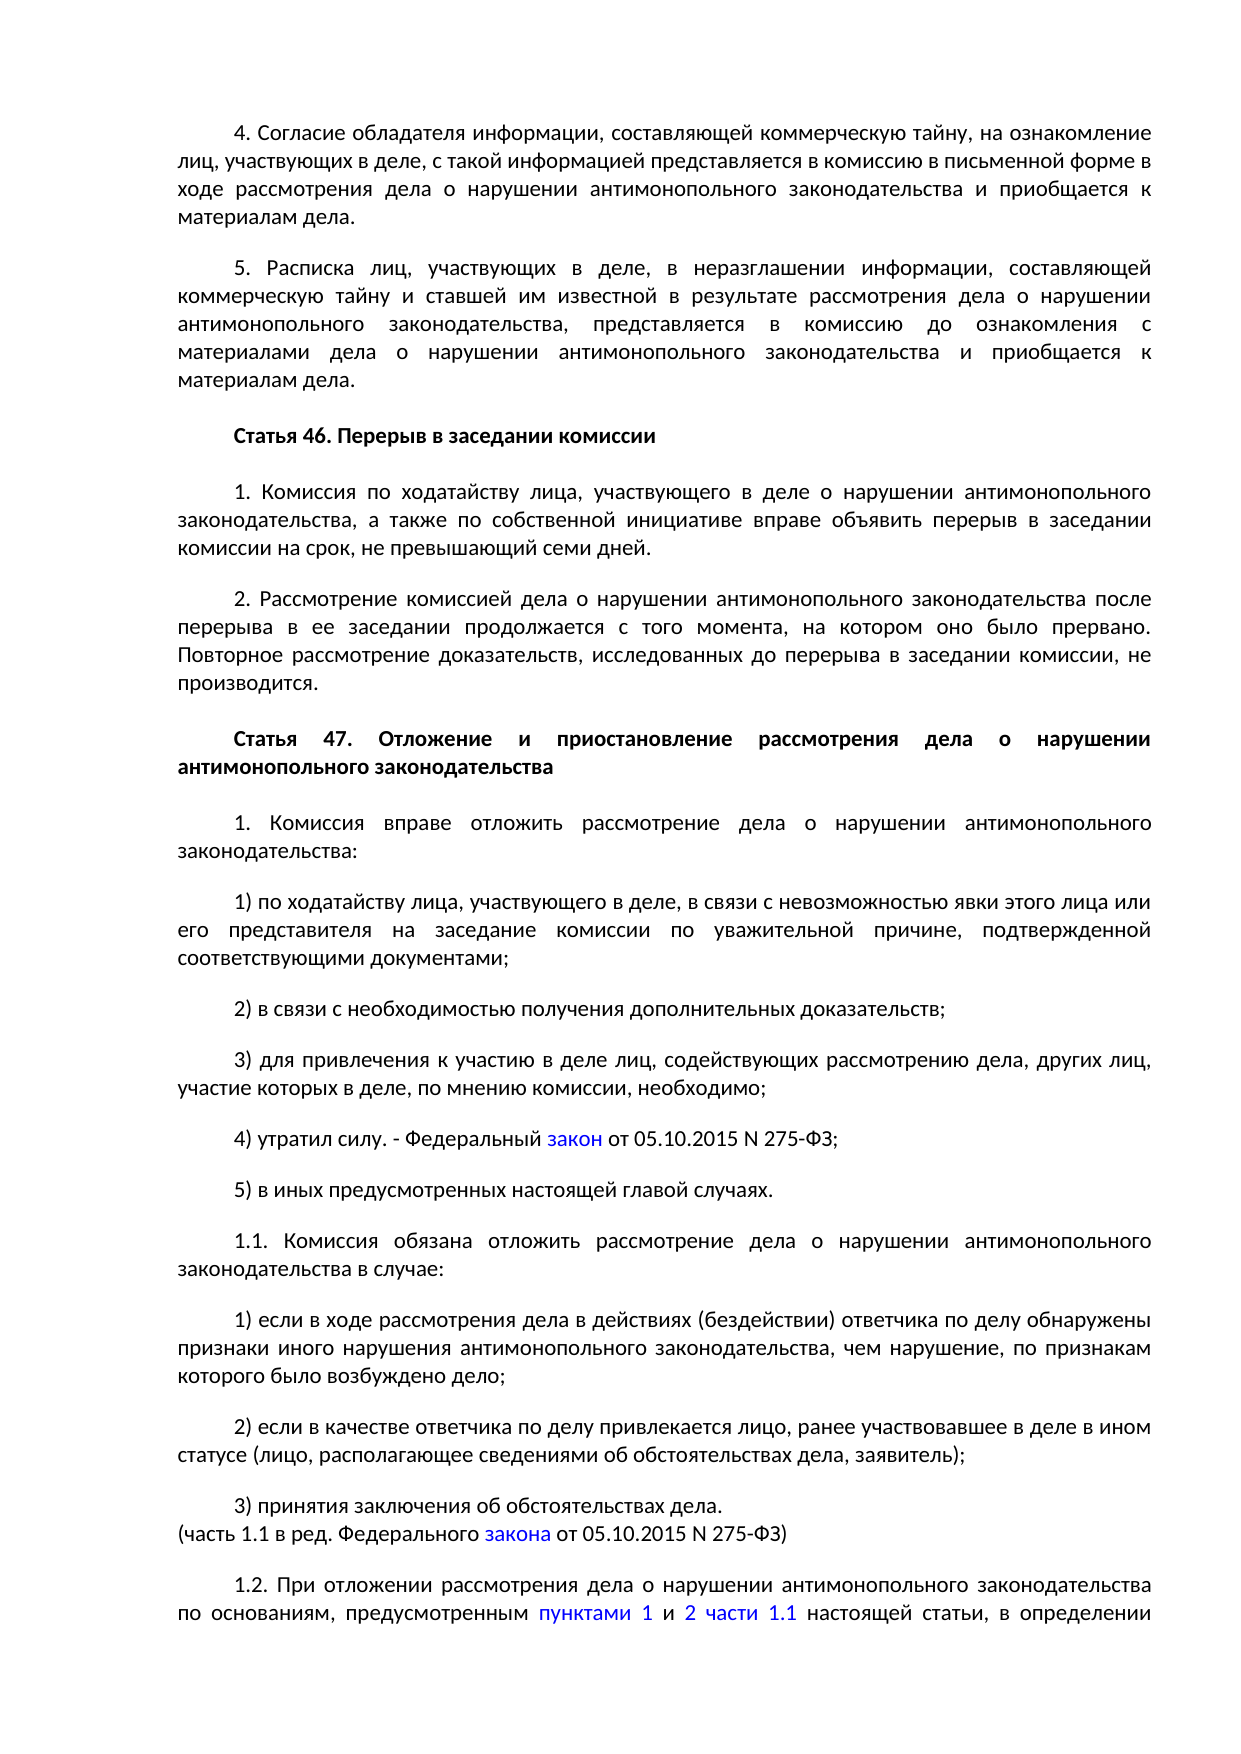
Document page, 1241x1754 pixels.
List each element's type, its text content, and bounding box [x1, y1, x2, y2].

text 1. Комиссия по ходатайству лица, участвующего в деле о нарушении антимонопольного законодательства, а также по собственной инициативе вправе объявить перерыв в заседании комиссии на срок, не превышающий семи дней. [177, 477, 1152, 561]
text 1. Комиссия вправе отложить рассмотрение дела о нарушении антимонопольного законодательства: [177, 808, 1152, 864]
text 2) если в качестве ответчика по делу привлекается лицо, ранее участвовавшее в деле в ином статусе (лицо, располагающее сведениями об обстоятельствах дела, заявитель); [177, 1412, 1152, 1468]
text 4. Согласие обладателя информации, составляющей коммерческую тайну, на ознакомление лиц, участвующих в деле, с такой информацией представляется в комиссию в письменной форме в ходе рассмотрения дела о нарушении антимонопольного законодательства и приобщается к материалам дела. [177, 118, 1152, 230]
text 5) в иных предусмотренных настоящей главой случаях. [177, 1175, 1152, 1203]
text 3) для привлечения к участию в деле лиц, содействующих рассмотрению дела, других лиц, участие которых в деле, по мнению комиссии, необходимо; [177, 1045, 1152, 1101]
title Статья 46. Перерыв в заседании комиссии [177, 421, 1152, 449]
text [177, 1570, 1152, 1626]
text 2) в связи с необходимостью получения дополнительных доказательств; [177, 994, 1152, 1022]
title Статья 47. Отложение и приостановление рассмотрения дела о нарушении антимонопольного законодательства [177, 724, 1152, 780]
text 3) принятия заключения об обстоятельствах дела. [177, 1491, 1152, 1519]
text (часть 1.1 в ред. Федерального закона от 05.10.2015 N 275-ФЗ) [177, 1519, 1152, 1547]
text 4) утратил силу. - Федеральный закон от 05.10.2015 N 275-ФЗ; [177, 1124, 1152, 1152]
text 5. Расписка лиц, участвующих в деле, в неразглашении информации, составляющей коммерческую тайну и ставшей им известной в результате рассмотрения дела о нарушении антимонопольного законодательства, представляется в комиссию до ознакомления с материалами дела о нарушении антимонопольного законодательства и приобщается к материалам дела. [177, 253, 1152, 393]
text 2. Рассмотрение комиссией дела о нарушении антимонопольного законодательства после перерыва в ее заседании продолжается с того момента, на котором оно было прервано. Повторное рассмотрение доказательств, исследованных до перерыва в заседании комиссии, не производится. [177, 584, 1152, 696]
text 1.1. Комиссия обязана отложить рассмотрение дела о нарушении антимонопольного законодательства в случае: [177, 1226, 1152, 1282]
text 1) по ходатайству лица, участвующего в деле, в связи с невозможностью явки этого лица или его представителя на заседание комиссии по уважительной причине, подтвержденной соответствующими документами; [177, 887, 1152, 971]
text 1) если в ходе рассмотрения дела в действиях (бездействии) ответчика по делу обнаружены признаки иного нарушения антимонопольного законодательства, чем нарушение, по признакам которого было возбуждено дело; [177, 1305, 1152, 1389]
